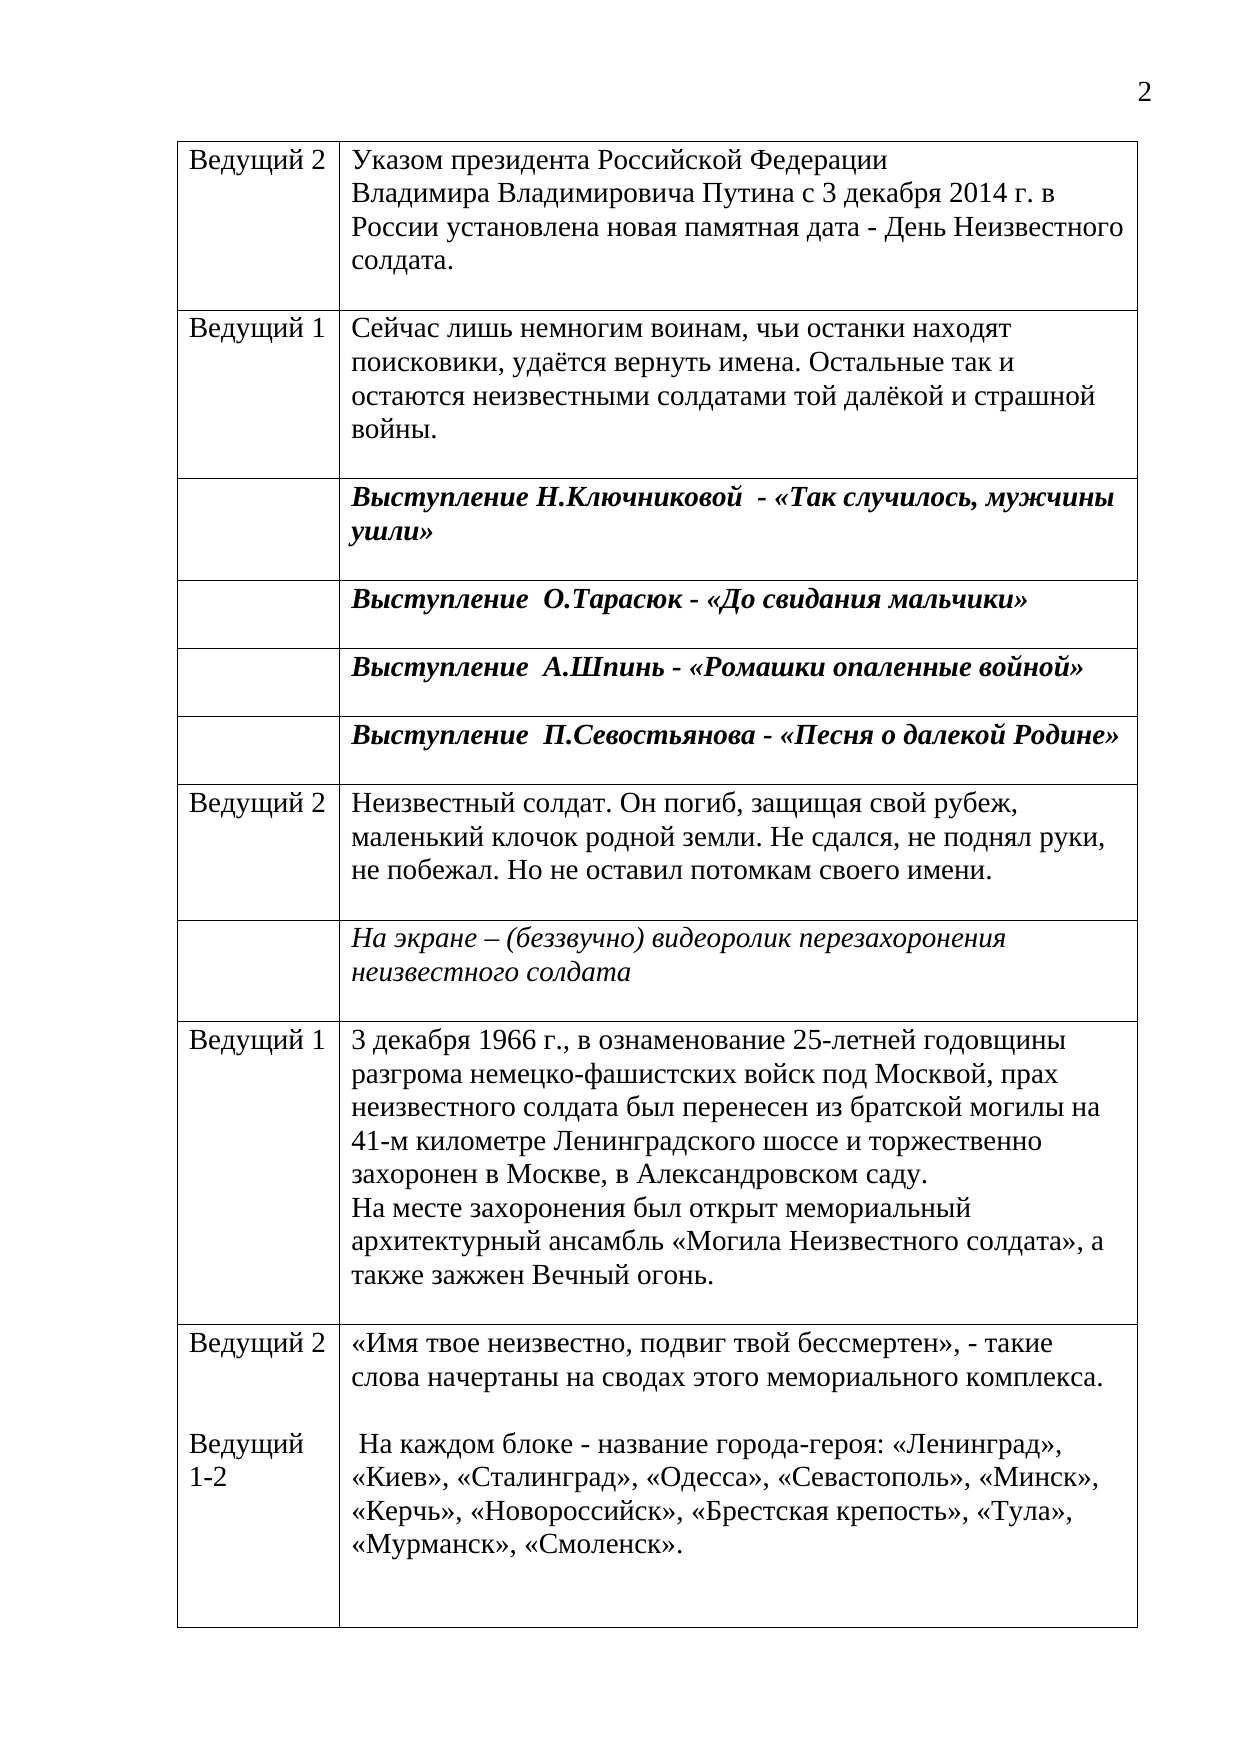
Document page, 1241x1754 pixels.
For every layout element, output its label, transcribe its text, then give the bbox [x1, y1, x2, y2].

table_cell Указом президента Российской Федерации Владимира Владимировича Путина с 3 декабря 2014 г. в России установлена новая памятная дата - День Неизвестного солдата. [340, 142, 1137, 309]
table_cell Сейчас лишь немногим воинам, чьи останки находят поисковики, удаётся вернуть имена. Остальные так и остаются неизвестными солдатами той далёкой и страшной войны. [340, 311, 1137, 478]
table_cell Ведущий 2 Ведущий 1-2 [178, 1325, 339, 1627]
table_cell [178, 479, 339, 580]
table_cell Выступление П.Севостьянова - «Песня о далекой Родине» [340, 717, 1137, 784]
table_cell На экране – (беззвучно) видеоролик перезахоронения неизвестного солдата [340, 921, 1137, 1021]
table_cell [178, 717, 339, 784]
table_cell «Имя твое неизвестно, подвиг твой бессмертен», - такие слова начертаны на сводах этого мемориального комплекса. На каждом блоке - название города-героя: «Ленинград», «Киев», «Сталинград», «Одесса», «Севастополь», «Минск», «Керчь», «Новороссийск», «Брестская крепость», «Тула», «Мурманск», «Смоленск». [340, 1325, 1137, 1627]
table_cell Ведущий 1 [178, 1022, 339, 1324]
table_cell Выступление Н.Ключниковой - «Так случилось, мужчины ушли» [340, 479, 1137, 580]
table_cell [178, 649, 339, 716]
table_cell Ведущий 1 [178, 311, 339, 478]
table_cell Выступление А.Шпинь - «Ромашки опаленные войной» [340, 649, 1137, 716]
table_cell Выступление О.Тарасюк - «До свидания мальчики» [340, 581, 1137, 648]
table_cell Неизвестный солдат. Он погиб, защищая свой рубеж, маленький клочок родной земли. Не сдался, не поднял руки, не побежал. Но не оставил потомкам своего имени. [340, 785, 1137, 919]
table_cell Ведущий 2 [178, 142, 339, 309]
table_cell Ведущий 2 [178, 785, 339, 919]
table_cell 3 декабря 1966 г., в ознаменование 25-летней годовщины разгрома немецко-фашистских войск под Москвой, прах неизвестного солдата был перенесен из братской могилы на 41-м километре Ленинградского шоссе и торжественно захоронен в Москве, в Александровском саду. На месте захоронения был открыт мемориальный архитектурный ансамбль «Могила Неизвестного солдата», а также зажжен Вечный огонь. [340, 1022, 1137, 1324]
table_cell [178, 921, 339, 1021]
table_cell [178, 581, 339, 648]
